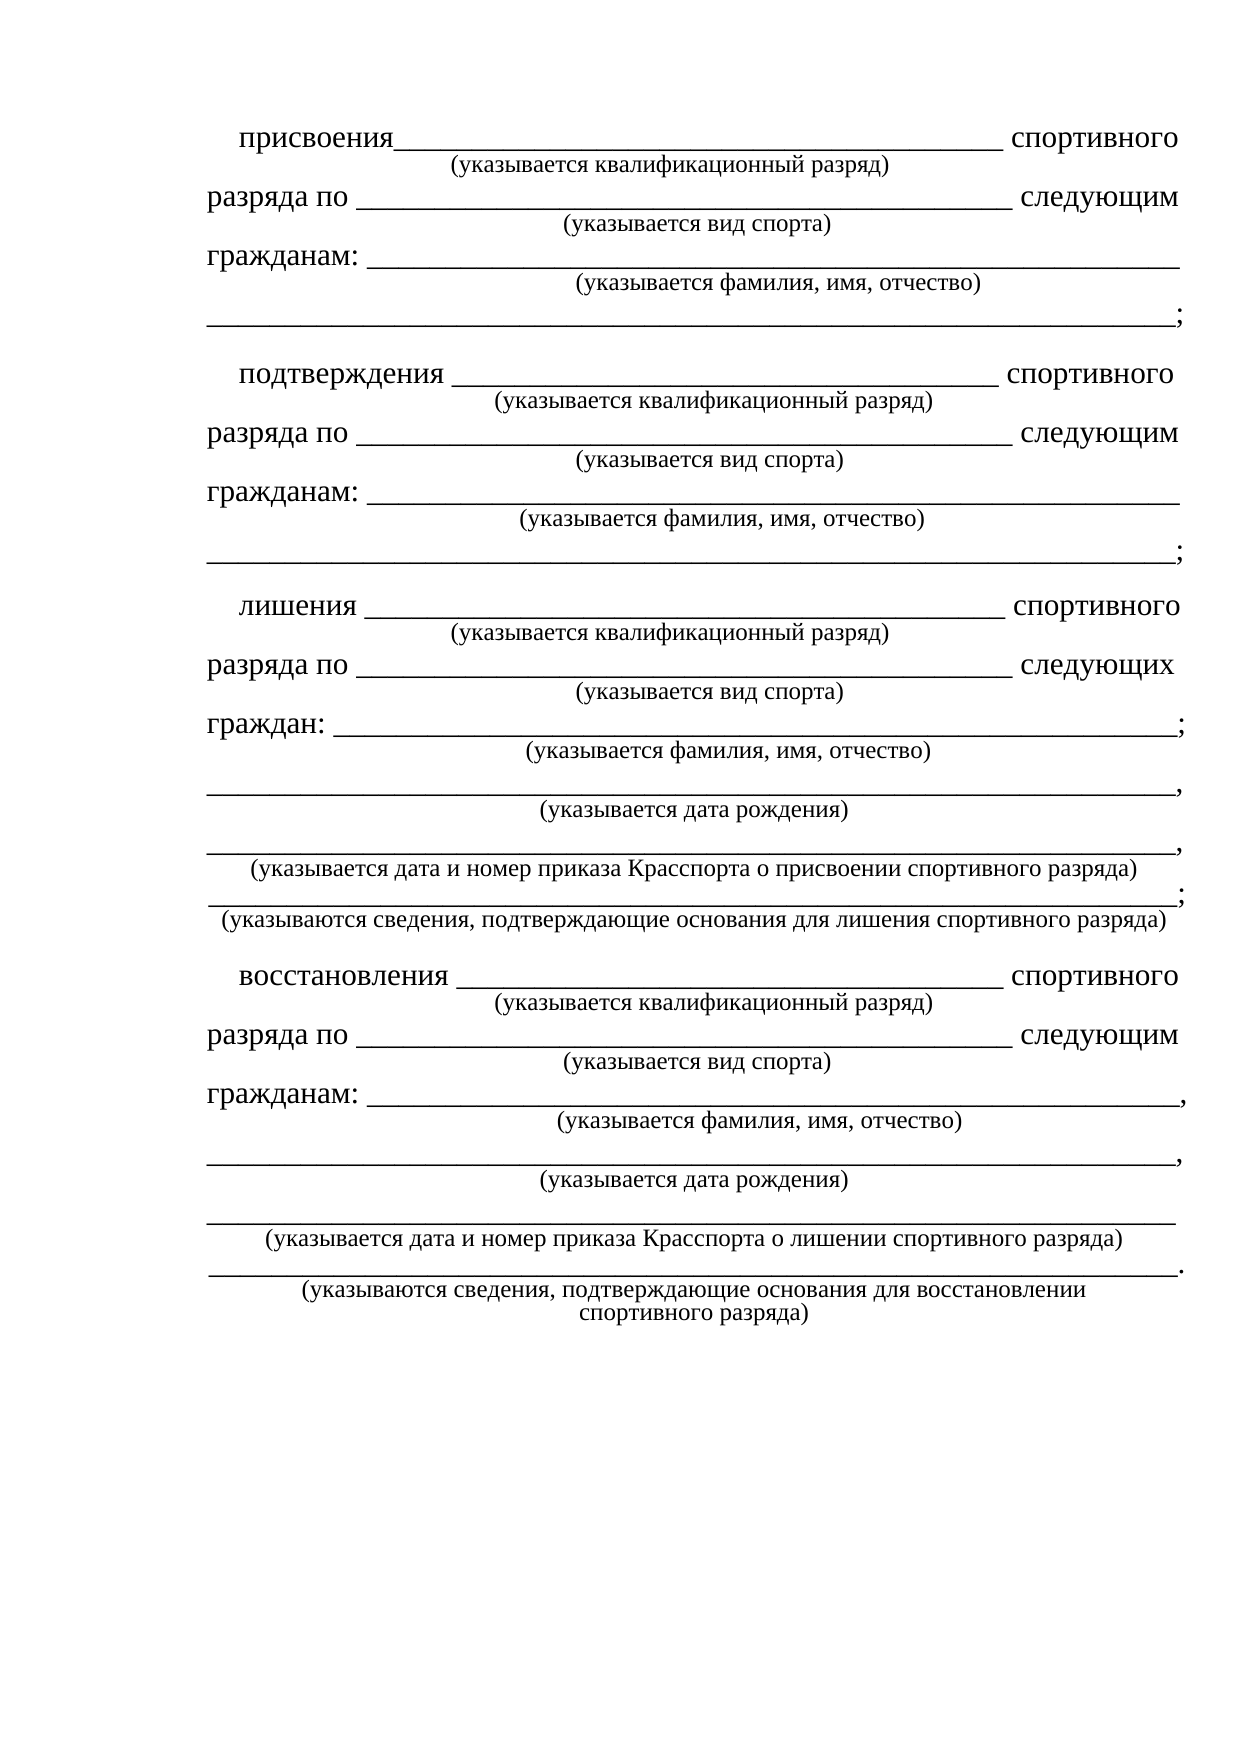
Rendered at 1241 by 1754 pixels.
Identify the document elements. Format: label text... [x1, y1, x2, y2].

text (указывается квалификационный разряд) [207, 391, 706, 413]
text (указывается квалификационный разряд) [708, 391, 1181, 413]
text ______________________________________________________________; [207, 295, 1187, 331]
text (указывается фамилия, имя, отчество) [207, 272, 1181, 295]
text подтверждения ___________________________________ спортивного [207, 355, 1181, 391]
text (указывается квалификационный разряд) [207, 622, 1181, 645]
text (указываются сведения, подтверждающие основания для восстановлении [207, 1279, 1181, 1302]
text ______________________________________________________________, [207, 1133, 1187, 1169]
text ______________________________________________________________; [207, 531, 1187, 567]
text (указывается вид спорта) [207, 681, 1181, 704]
text разряда по __________________________________________ следующих [207, 645, 1181, 681]
text граждан: ______________________________________________________; [207, 704, 1187, 740]
text (указывается вид спорта) [207, 449, 1181, 472]
text ______________________________________________________________. [207, 1251, 1187, 1279]
text ______________________________________________________________ [207, 1192, 1187, 1228]
text ______________________________________________________________, [207, 763, 1187, 799]
text ______________________________________________________________, [207, 822, 1187, 858]
text (указывается фамилия, имя, отчество) [207, 1110, 1181, 1133]
text ______________________________________________________________; [207, 881, 1187, 909]
text восстановления ___________________________________ спортивного [207, 956, 1181, 992]
text (указывается вид спорта) [207, 213, 1181, 236]
text гражданам: ____________________________________________________ [207, 472, 1181, 508]
text разряда по __________________________________________ следующим [207, 413, 1181, 449]
text разряда по __________________________________________ следующим [207, 1015, 1181, 1051]
text присвоения_______________________________________ спортивного [207, 118, 1181, 154]
text (указывается квалификационный разряд) [207, 992, 1181, 1015]
text гражданам: ____________________________________________________, [207, 1074, 1193, 1110]
text (указываются сведения, подтверждающие основания для лишения спортивного разряда) [207, 909, 1181, 932]
text гражданам: ____________________________________________________ [207, 236, 1181, 272]
text (указывается дата рождения) [207, 1169, 1181, 1192]
text лишения _________________________________________ спортивного [207, 586, 1181, 622]
text (указывается дата рождения) [207, 799, 1181, 822]
text (указывается дата и номер приказа Красспорта о лишении спортивного разряда) [207, 1228, 1181, 1251]
text (указывается квалификационный разряд) [207, 154, 1181, 177]
text (указывается фамилия, имя, отчество) [207, 508, 1181, 531]
text (указывается вид спорта) [207, 1051, 1181, 1074]
text разряда по __________________________________________ следующим [207, 177, 1181, 213]
text (указывается фамилия, имя, отчество) [207, 740, 1181, 763]
text спортивного разряда) [207, 1302, 1181, 1325]
text (указывается дата и номер приказа Красспорта о присвоении спортивного разряда) [207, 858, 1181, 881]
